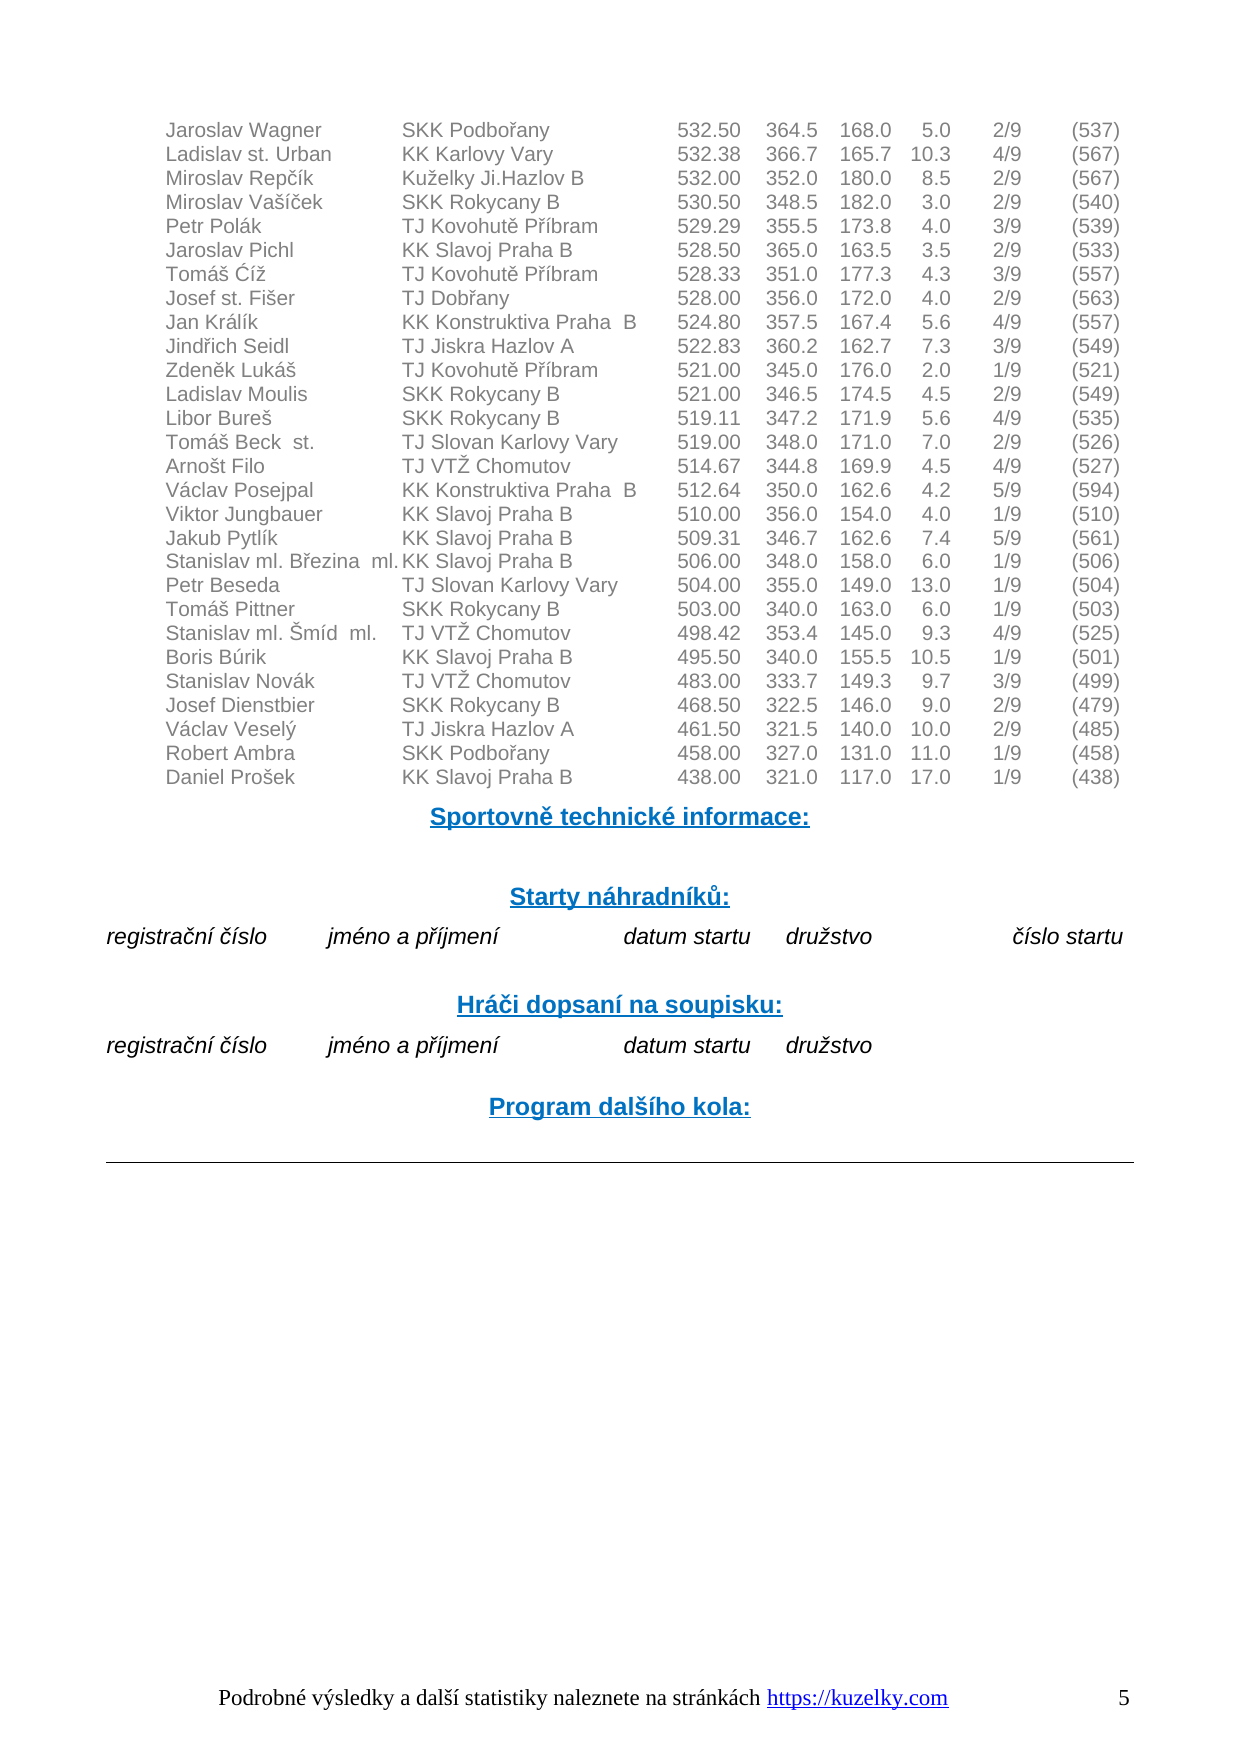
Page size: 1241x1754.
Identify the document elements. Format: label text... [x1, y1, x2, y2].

text Josef st. Fišer TJ Dobřany 528.00 356.0 172.0 4.0 2/9 (563) [106, 286, 1134, 310]
text Jaroslav Wagner SKK Podbořany 532.50 364.5 168.0 5.0 2/9 (537) [106, 118, 1134, 142]
text Josef Dienstbier SKK Rokycany B 468.50 322.5 146.0 9.0 2/9 (479) [106, 693, 1134, 717]
text Tomáš Ćíž TJ Kovohutě Příbram 528.33 351.0 177.3 4.3 3/9 (557) [106, 262, 1134, 286]
text Viktor Jungbauer KK Slavoj Praha B 510.00 356.0 154.0 4.0 1/9 (510) [106, 501, 1134, 525]
text registrační číslo jméno a příjmení datum startu družstvo číslo startu [106, 923, 1134, 949]
text Zdeněk Lukáš TJ Kovohutě Příbram 521.00 345.0 176.0 2.0 1/9 (521) [106, 358, 1134, 382]
text Jindřich Seidl TJ Jiskra Hazlov A 522.83 360.2 162.7 7.3 3/9 (549) [106, 334, 1134, 358]
text Sportovně technické informace: [94, 801, 1145, 830]
text Petr Polák TJ Kovohutě Příbram 529.29 355.5 173.8 4.0 3/9 (539) [106, 214, 1134, 238]
text Václav Posejpal KK Konstruktiva Praha B 512.64 350.0 162.6 4.2 5/9 (594) [106, 477, 1134, 501]
text registrační číslo jméno a příjmení datum startu družstvo [106, 1032, 1134, 1058]
text Petr Beseda TJ Slovan Karlovy Vary 504.00 355.0 149.0 13.0 1/9 (504) [106, 573, 1134, 597]
text Daniel Prošek KK Slavoj Praha B 438.00 321.0 117.0 17.0 1/9 (438) [106, 765, 1134, 789]
text Jan Králík KK Konstruktiva Praha B 524.80 357.5 167.4 5.6 4/9 (557) [106, 310, 1134, 334]
text Starty náhradníků: [94, 882, 1145, 910]
text Václav Veselý TJ Jiskra Hazlov A 461.50 321.5 140.0 10.0 2/9 (485) [106, 717, 1134, 741]
text Hráči dopsaní na soupisku: [94, 962, 1145, 1019]
text Ladislav Moulis SKK Rokycany B 521.00 346.5 174.5 4.5 2/9 (549) [106, 382, 1134, 406]
text Jaroslav Pichl KK Slavoj Praha B 528.50 365.0 163.5 3.5 2/9 (533) [106, 238, 1134, 262]
text Miroslav Vašíček SKK Rokycany B 530.50 348.5 182.0 3.0 2/9 (540) [106, 190, 1134, 214]
text Robert Ambra SKK Podbořany 458.00 327.0 131.0 11.0 1/9 (458) [106, 741, 1134, 765]
text Arnošt Filo TJ VTŽ Chomutov 514.67 344.8 169.9 4.5 4/9 (527) [106, 453, 1134, 477]
text Tomáš Pittner SKK Rokycany B 503.00 340.0 163.0 6.0 1/9 (503) [106, 597, 1134, 621]
text Stanislav ml. Březina ml. KK Slavoj Praha B 506.00 348.0 158.0 6.0 1/9 (506) [106, 549, 1134, 573]
text Stanislav ml. Šmíd ml. TJ VTŽ Chomutov 498.42 353.4 145.0 9.3 4/9 (525) [106, 621, 1134, 645]
text Stanislav Novák TJ VTŽ Chomutov 483.00 333.7 149.3 9.7 3/9 (499) [106, 669, 1134, 693]
text Libor Bureš SKK Rokycany B 519.11 347.2 171.9 5.6 4/9 (535) [106, 406, 1134, 429]
text Tomáš Beck st. TJ Slovan Karlovy Vary 519.00 348.0 171.0 7.0 2/9 (526) [106, 429, 1134, 453]
text Miroslav Repčík Kuželky Ji.Hazlov B 532.00 352.0 180.0 8.5 2/9 (567) [106, 166, 1134, 190]
text Boris Búrik KK Slavoj Praha B 495.50 340.0 155.5 10.5 1/9 (501) [106, 645, 1134, 669]
text Program dalšího kola: [94, 1092, 1145, 1121]
text Jakub Pytlík KK Slavoj Praha B 509.31 346.7 162.6 7.4 5/9 (561) [106, 525, 1134, 549]
text Ladislav st. Urban KK Karlovy Vary 532.38 366.7 165.7 10.3 4/9 (567) [106, 142, 1134, 166]
